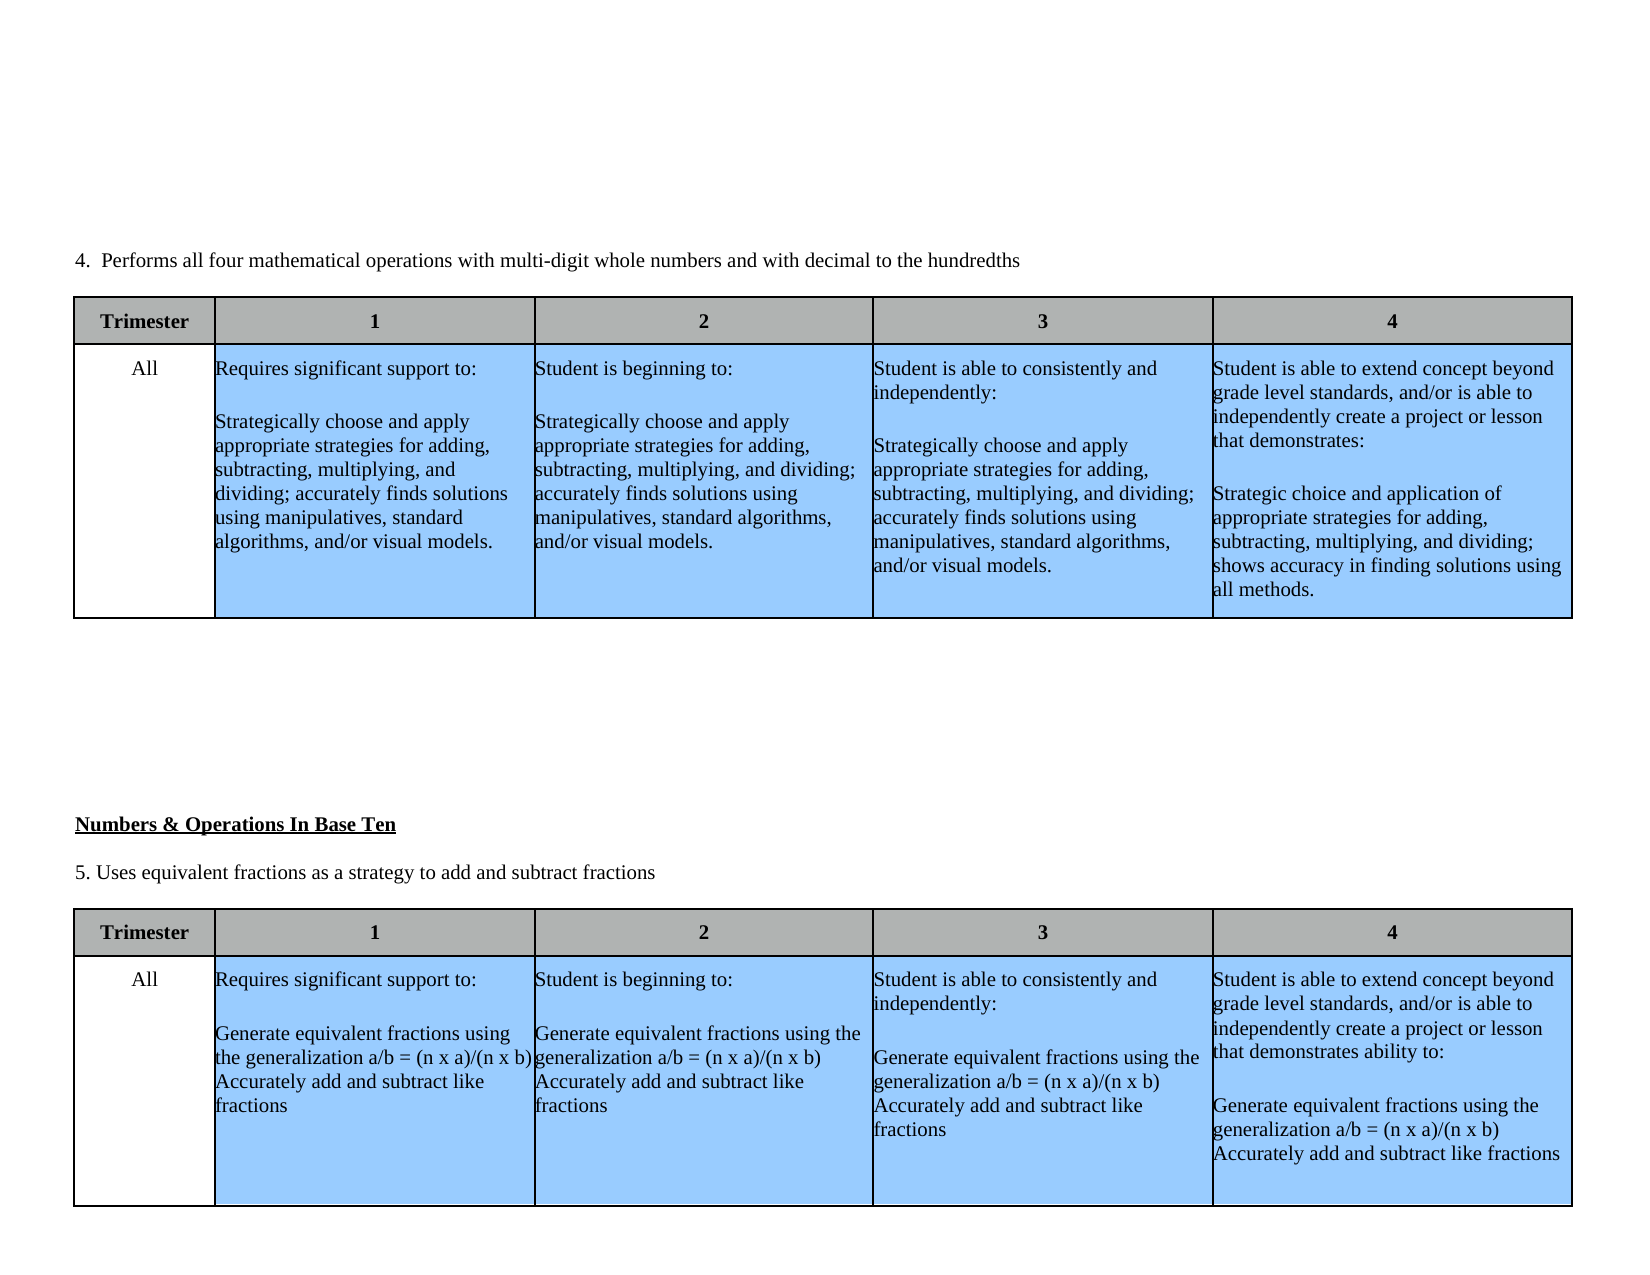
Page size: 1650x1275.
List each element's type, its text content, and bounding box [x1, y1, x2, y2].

table_cell Student is able to extend concept beyond grade level standards, and/or is able to independently create a project or lesson that demonstrates: Strategic choice and application of appropriate strategies for adding, subtracting, multiplying, and dividing; shows accuracy in finding solutions using all methods. [1214, 345, 1571, 617]
table_header 3 [874, 910, 1212, 955]
table_header 2 [536, 910, 872, 955]
table_header 1 [216, 298, 534, 343]
table_cell Requires significant support to: Strategically choose and apply appropriate strategies for adding, subtracting, multiplying, and dividing; accurately finds solutions using manipulatives, standard algorithms, and/or visual models. [216, 345, 534, 617]
table_cell Student is able to consistently and independently: Strategically choose and apply appropriate strategies for adding, subtracting, multiplying, and dividing; accurately finds solutions using manipulatives, standard algorithms, and/or visual models. [874, 345, 1212, 617]
table_cell Student is able to extend concept beyond grade level standards, and/or is able to independently create a project or lesson that demonstrates ability to: Generate equivalent fractions using the generalization a/b = (n x a)/(n x b) Accurately add and subtract like fractions [1214, 957, 1571, 1204]
table_header Trimester [75, 910, 214, 955]
text 5. Uses equivalent fractions as a strategy to add and subtract fractions [75, 860, 1612, 884]
table_cell All [75, 345, 214, 617]
table_header 1 [216, 910, 534, 955]
text Numbers & Operations In Base Ten [75, 812, 1612, 836]
table_cell Requires significant support to: Generate equivalent fractions using the generalization a/b = (n x a)/(n x b) Accurately add and subtract like fractions [216, 957, 534, 1204]
table_header 4 [1214, 910, 1571, 955]
table_cell All [75, 957, 214, 1204]
table_cell Student is beginning to: Strategically choose and apply appropriate strategies for adding, subtracting, multiplying, and dividing; accurately finds solutions using manipulatives, standard algorithms, and/or visual models. [536, 345, 872, 617]
text 4. Performs all four mathematical operations with multi-digit whole numbers and with decimal to the hundredths [75, 248, 1612, 272]
table_cell Student is able to consistently and independently: Generate equivalent fractions using the generalization a/b = (n x a)/(n x b) Accurately add and subtract like fractions [874, 957, 1212, 1204]
table_header 4 [1214, 298, 1571, 343]
table_header 2 [536, 298, 872, 343]
table_header Trimester [75, 298, 214, 343]
table_header 3 [874, 298, 1212, 343]
table_cell Student is beginning to: Generate equivalent fractions using the generalization a/b = (n x a)/(n x b) Accurately add and subtract like fractions [536, 957, 872, 1204]
